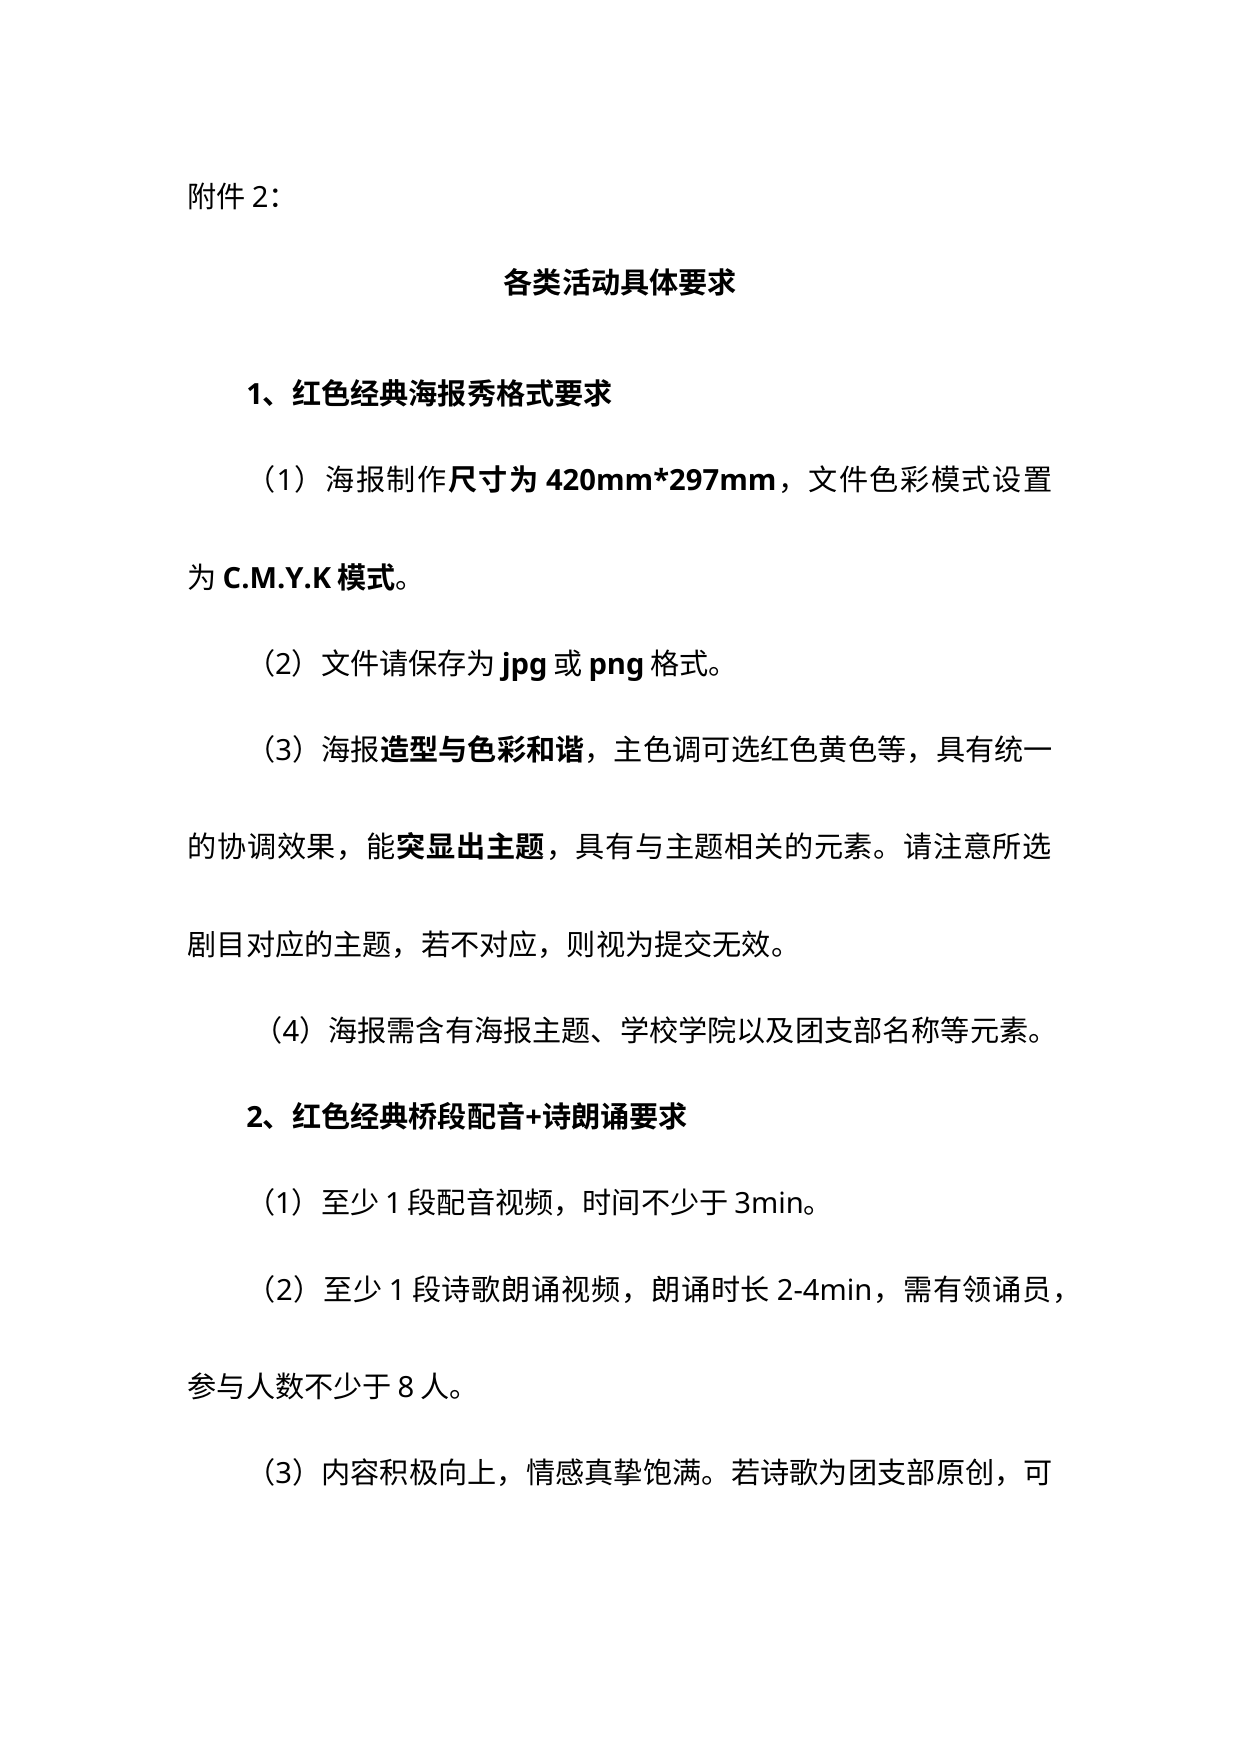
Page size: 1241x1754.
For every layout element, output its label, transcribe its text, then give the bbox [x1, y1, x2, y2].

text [187, 1438, 1053, 1503]
text （4）海报需含有海报主题、学校学院以及团支部名称等元素。 [195, 996, 1053, 1061]
text 各类活动具体要求 [187, 248, 1053, 313]
text 2、红色经典桥段配音+诗朗诵要求 [187, 1082, 1053, 1147]
text （2）文件请保存为jpg或png格式。 [187, 629, 1053, 694]
text （1）至少1段配音视频，时间不少于3min。 [187, 1169, 1053, 1234]
text （1）海报制作尺寸为420mm*297mm，文件色彩模式设置为C.M.Y.K模式。 [187, 445, 1053, 608]
text 1、红色经典海报秀格式要求 [187, 359, 1053, 424]
text 附件2： [187, 162, 1053, 227]
text （2）至少1段诗歌朗诵视频，朗诵时长2-4min，需有领诵员，参与人数不少于8人。 [187, 1255, 1053, 1417]
text （3）海报造型与色彩和谐，主色调可选红色黄色等，具有统一的协调效果，能突显出主题，具有与主题相关的元素。请注意所选剧目对应的主题，若不对应，则视为提交无效。 [187, 715, 1053, 975]
